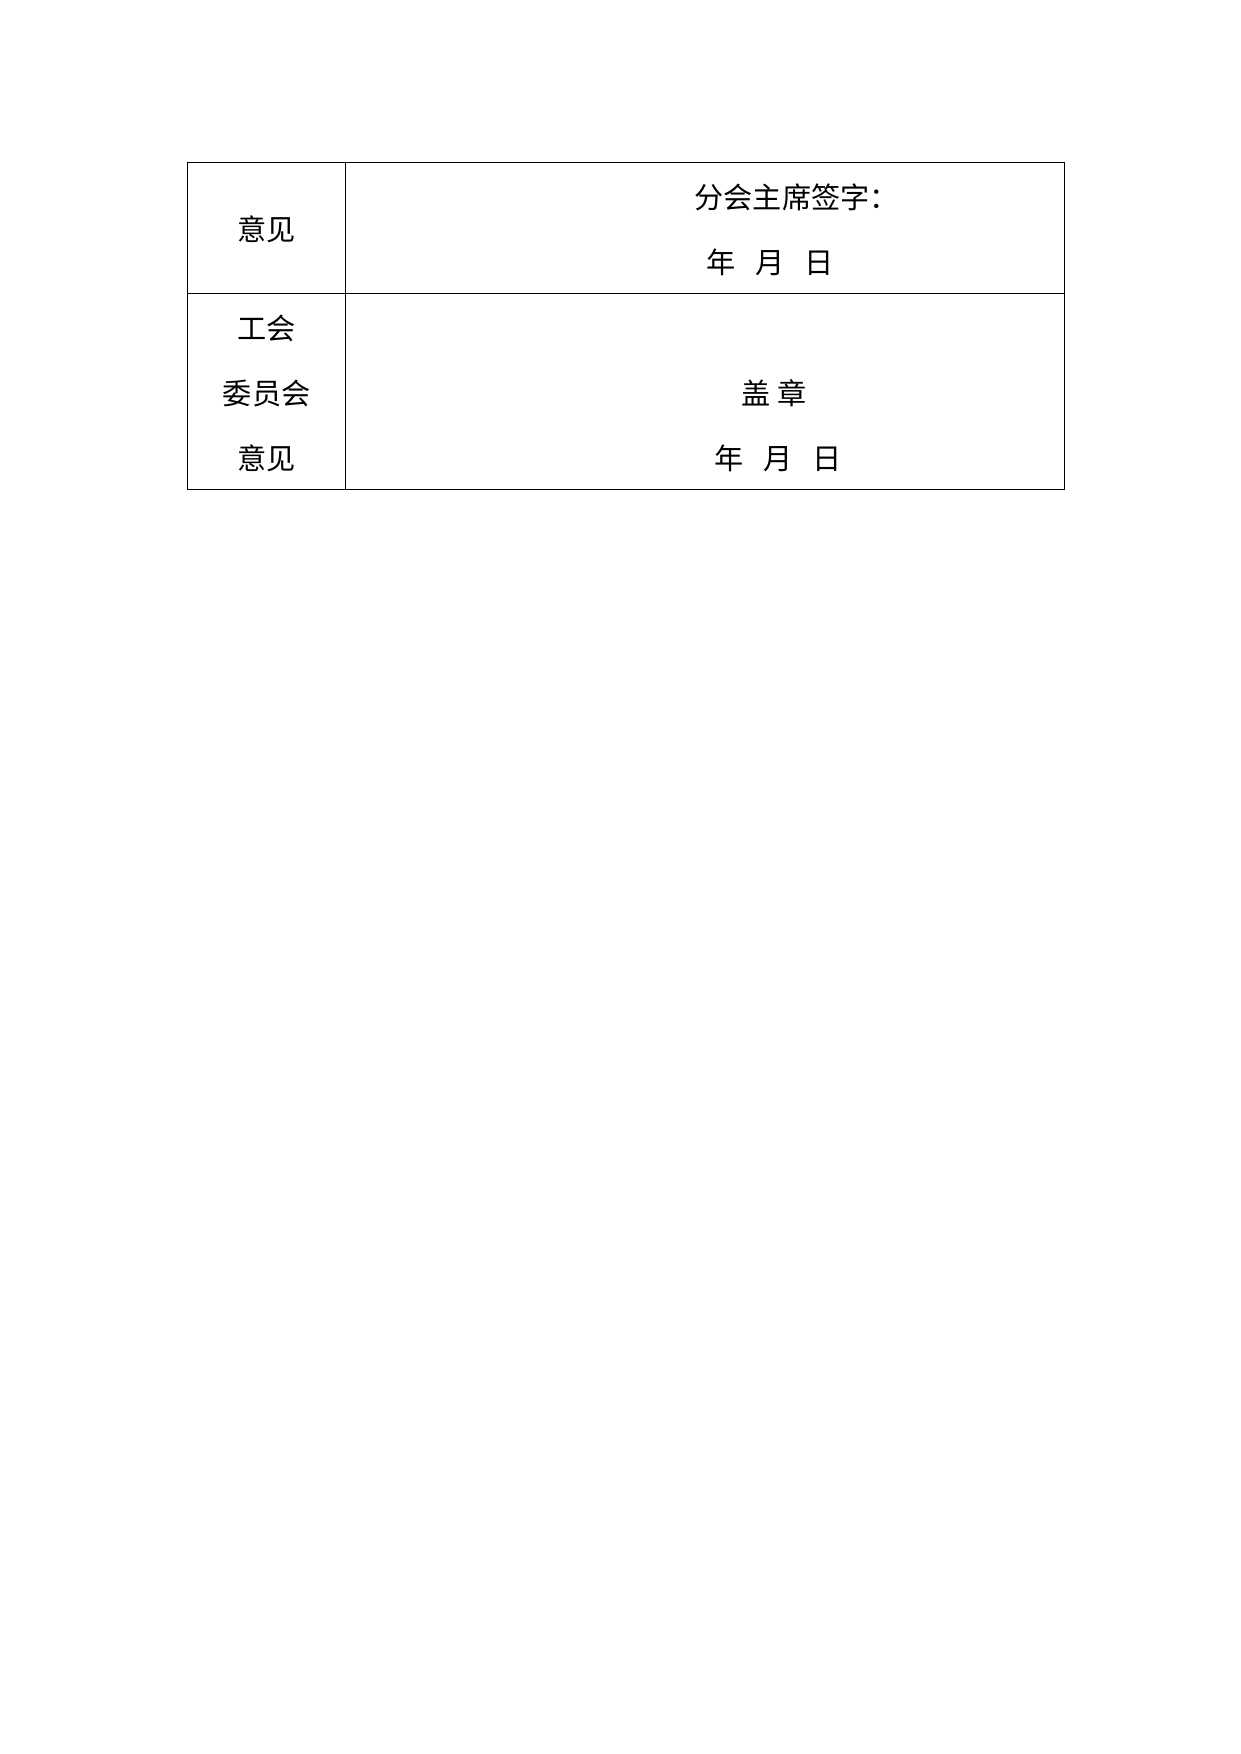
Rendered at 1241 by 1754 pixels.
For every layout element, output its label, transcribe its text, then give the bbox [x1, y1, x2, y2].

table_cell 工会 委员会 意见 [188, 294, 345, 489]
table_cell 分工会 意见 [188, 163, 345, 293]
table_cell 盖 章 年 月 日 [346, 294, 1064, 489]
table_cell 分会主席签字： 年 月 日 [346, 163, 1064, 293]
